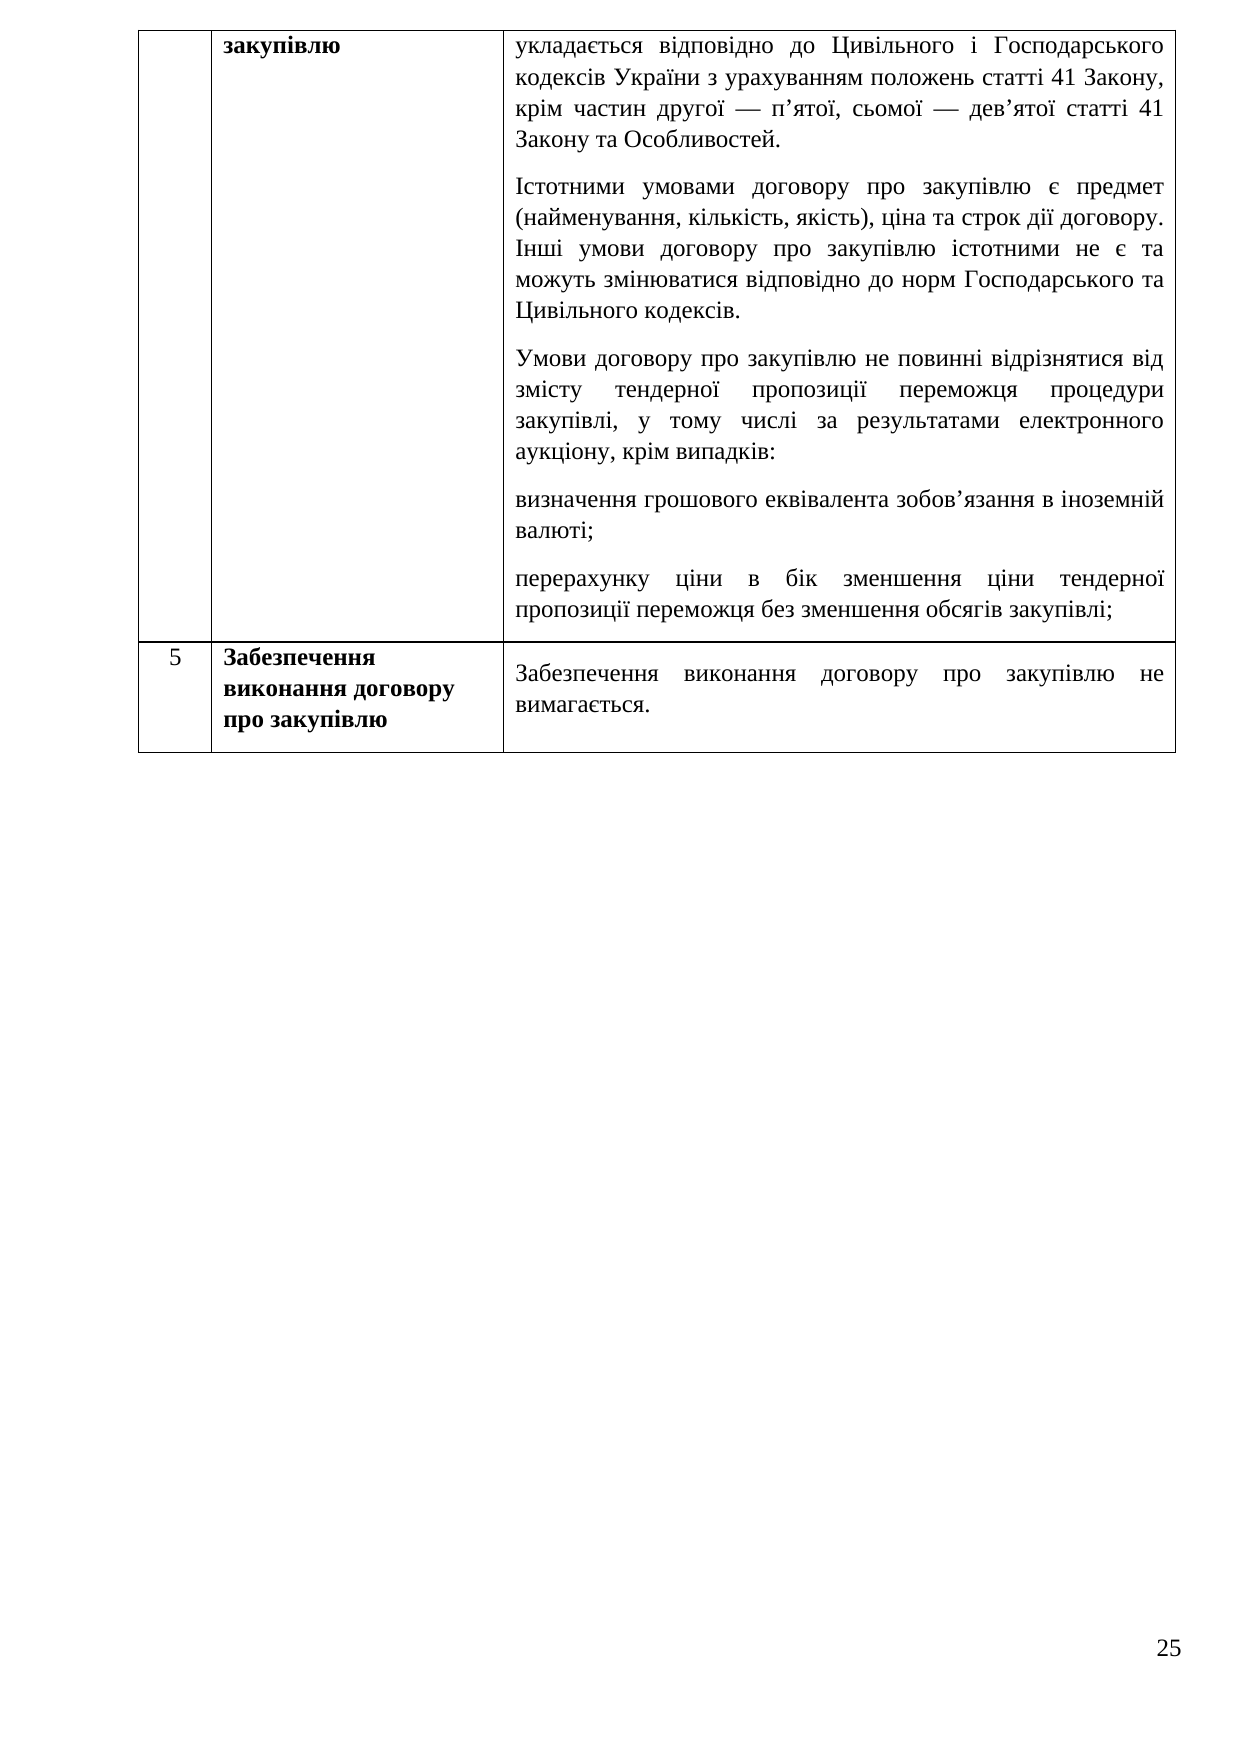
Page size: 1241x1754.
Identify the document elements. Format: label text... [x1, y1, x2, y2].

table_cell Забезпечення виконання договору про закупівлю не вимагається. [504, 643, 1175, 752]
table_cell 5 [139, 643, 211, 752]
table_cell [504, 31, 1175, 641]
table_cell 4 [139, 31, 211, 641]
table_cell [212, 31, 503, 641]
table_cell Забезпечення виконання договору про закупівлю [212, 643, 503, 752]
